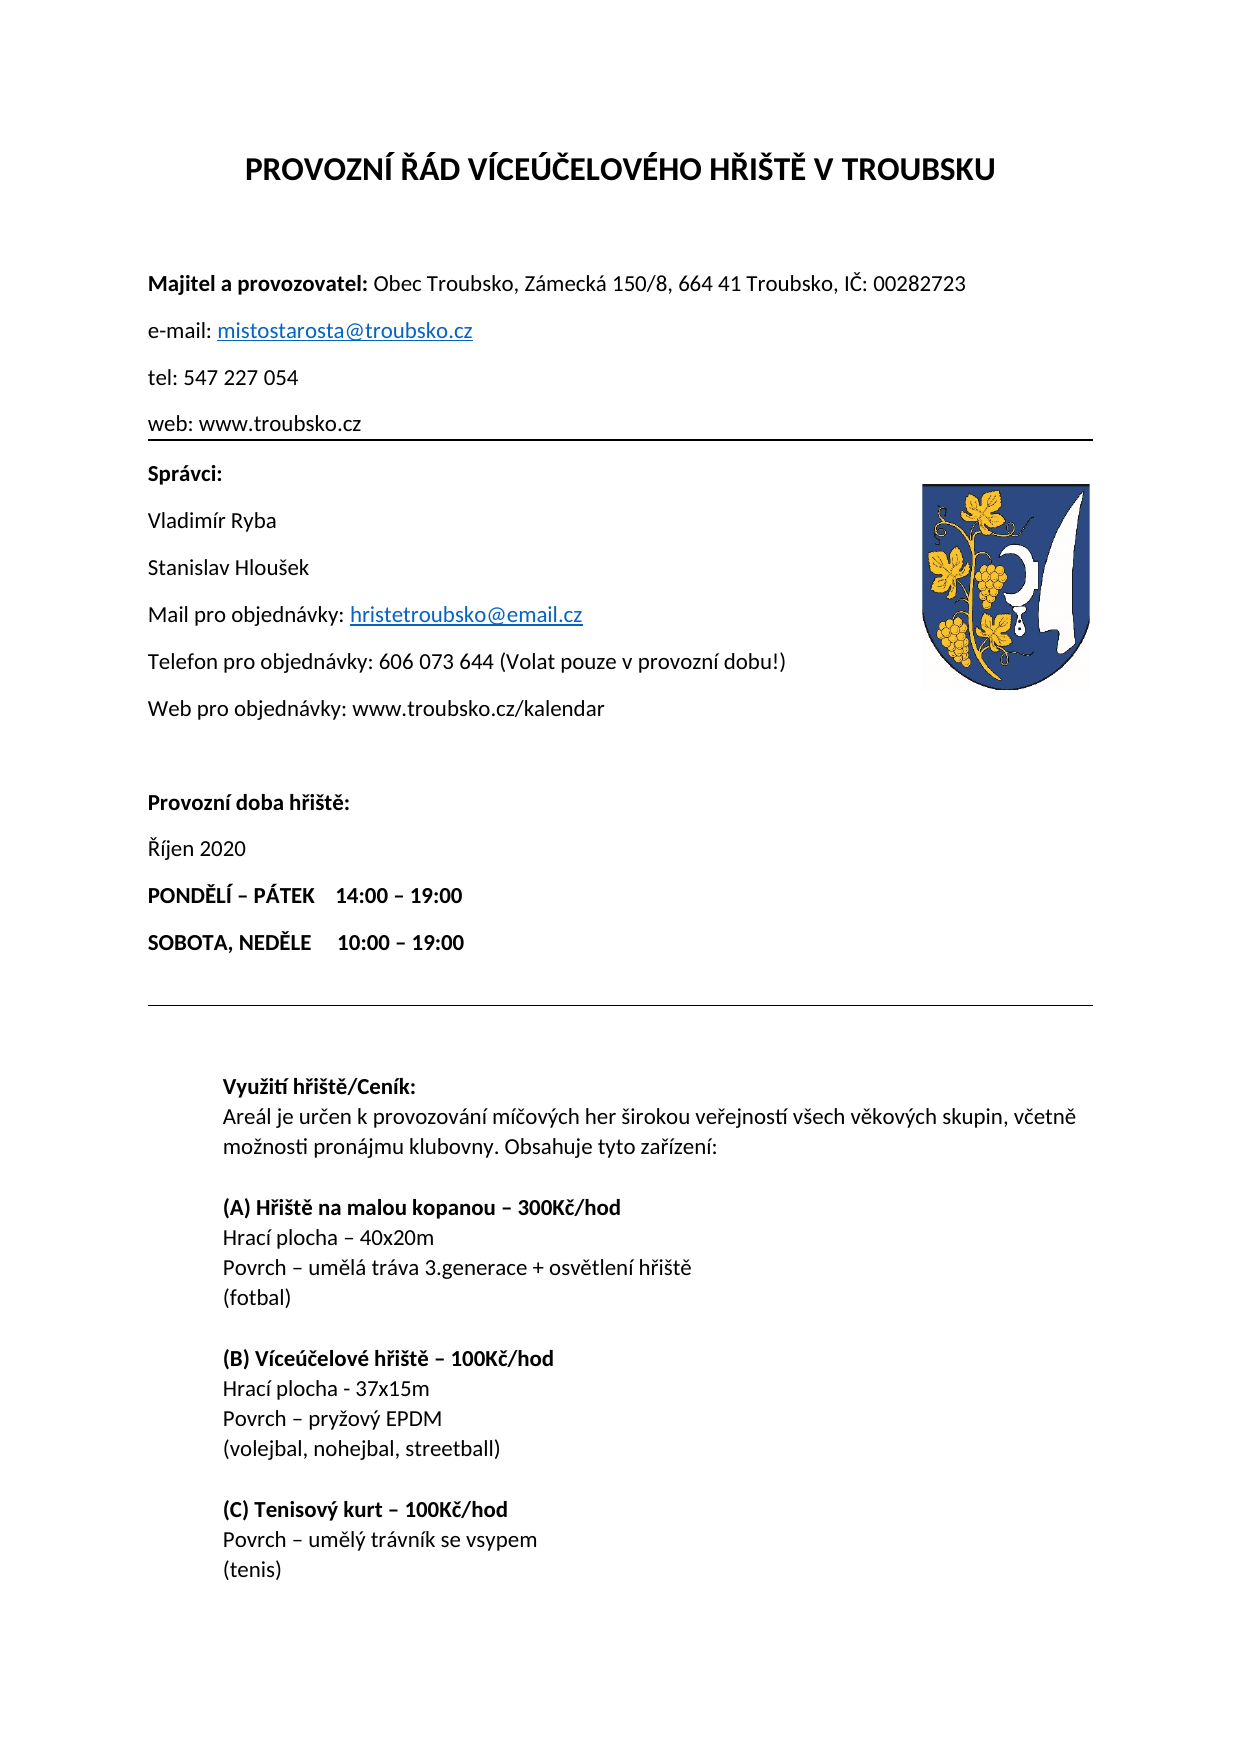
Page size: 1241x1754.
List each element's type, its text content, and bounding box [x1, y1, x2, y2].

list (tenis) [223, 1555, 1093, 1583]
text Provozní doba hřiště: [148, 788, 1093, 816]
text Vladimír Ryba [148, 506, 920, 534]
text Web pro objednávky: www.troubsko.cz/kalendar [148, 694, 1093, 722]
picture [920, 484, 1090, 688]
list Areál je určen k provozování míčových her širokou veřejností všech věkových skupin, včetně možnosti pronájmu klubovny. Obsahuje tyto zařízení: [223, 1102, 1093, 1160]
list Povrch – umělý trávník se vsypem [223, 1525, 1093, 1553]
list Povrch – pryžový EPDM [223, 1404, 1093, 1432]
text e-mail: mistostarosta@troubsko.cz [148, 316, 1093, 344]
list (A) Hřiště na malou kopanou – 300Kč/hod [223, 1193, 1093, 1221]
text SOBOTA, NEDĚLE 10:00 – 19:00 [148, 928, 1093, 956]
text Stanislav Hloušek [148, 553, 920, 581]
text Telefon pro objednávky: 606 073 644 (Volat pouze v provozní dobu!) [148, 647, 920, 675]
text PROVOZNÍ ŘÁD VÍCEÚČELOVÉHO HŘIŠTĚ V TROUBSKU [148, 148, 1093, 188]
list Využití hřiště/Ceník: [223, 1072, 1093, 1100]
list (fotbal) [223, 1283, 1093, 1311]
text web: www.troubsko.cz [148, 409, 1093, 439]
text Správci: [148, 459, 1093, 487]
text Mail pro objednávky: hristetroubsko@email.cz [148, 600, 920, 628]
list (B) Víceúčelové hřiště – 100Kč/hod [223, 1344, 1093, 1372]
list (volejbal, nohejbal, streetball) [223, 1434, 1093, 1462]
text PONDĚLÍ – PÁTEK 14:00 – 19:00 [148, 881, 1093, 909]
text Majitel a provozovatel: Obec Troubsko, Zámecká 150/8, 664 41 Troubsko, IČ: 00282723 [148, 269, 1093, 297]
list Hrací plocha - 37x15m [223, 1374, 1093, 1402]
text Říjen 2020 [148, 834, 1093, 862]
list Povrch – umělá tráva 3.generace + osvětlení hřiště [223, 1253, 1093, 1281]
text tel: 547 227 054 [148, 363, 1093, 391]
list (C) Tenisový kurt – 100Kč/hod [223, 1495, 1093, 1523]
list Hrací plocha – 40x20m [223, 1223, 1093, 1251]
